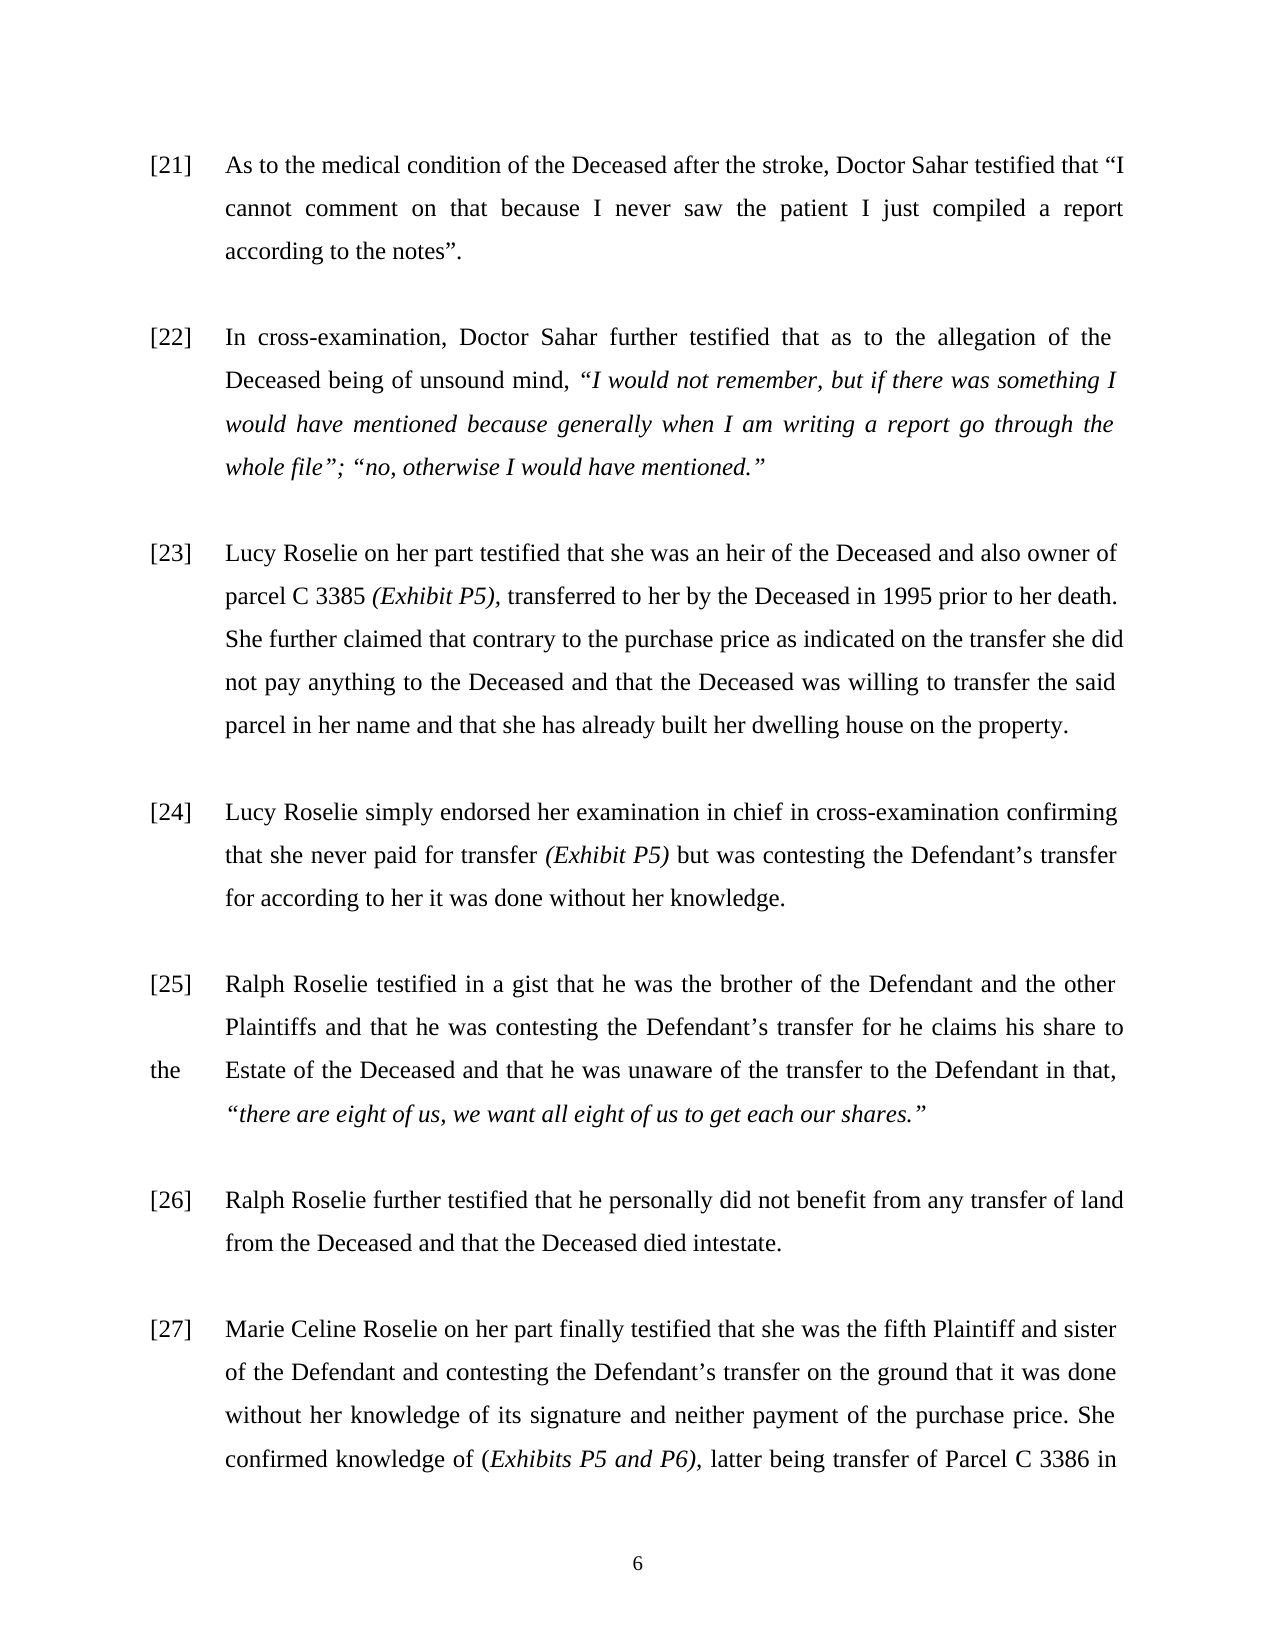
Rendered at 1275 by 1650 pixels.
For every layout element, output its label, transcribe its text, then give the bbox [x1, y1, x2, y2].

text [150, 1314, 1125, 1472]
text [26] Ralph Roselie further testified that he personally did not benefit from any transfer of land from the Deceased and that the Deceased died intestate. [150, 1185, 1125, 1257]
text [23] Lucy Roselie on her part testified that she was an heir of the Deceased and also owner of parcel C 3385 (Exhibit P5), transferred to her by the Deceased in 1995 prior to her death. She further claimed that contrary to the purchase price as indicated on the transfer she did not pay anything to the Deceased and that the Deceased was willing to transfer the said parcel in her name and that she has already built her dwelling house on the property. [150, 538, 1125, 739]
text [21] As to the medical condition of the Deceased after the stroke, Doctor Sahar testified that “I cannot comment on that because I never saw the patient I just compiled a report according to the notes”. [150, 150, 1125, 265]
text [22] In cross-examination, Doctor Sahar further testified that as to the allegation of the Deceased being of unsound mind, “I would not remember, but if there was something I would have mentioned because generally when I am writing a report go through the whole file”; “no, otherwise I would have mentioned.” [150, 322, 1125, 481]
text [24] Lucy Roselie simply endorsed her examination in chief in cross-examination confirming that she never paid for transfer (Exhibit P5) but was contesting the Defendant’s transfer for according to her it was done without her knowledge. [150, 797, 1125, 912]
text [25] Ralph Roselie testified in a gist that he was the brother of the Defendant and the other Plaintiffs and that he was contesting the Defendant’s transfer for he claims his share to the Estate of the Deceased and that he was unaware of the transfer to the Defendant in that, “there are eight of us, we want all eight of us to get each our shares.” [150, 969, 1125, 1127]
